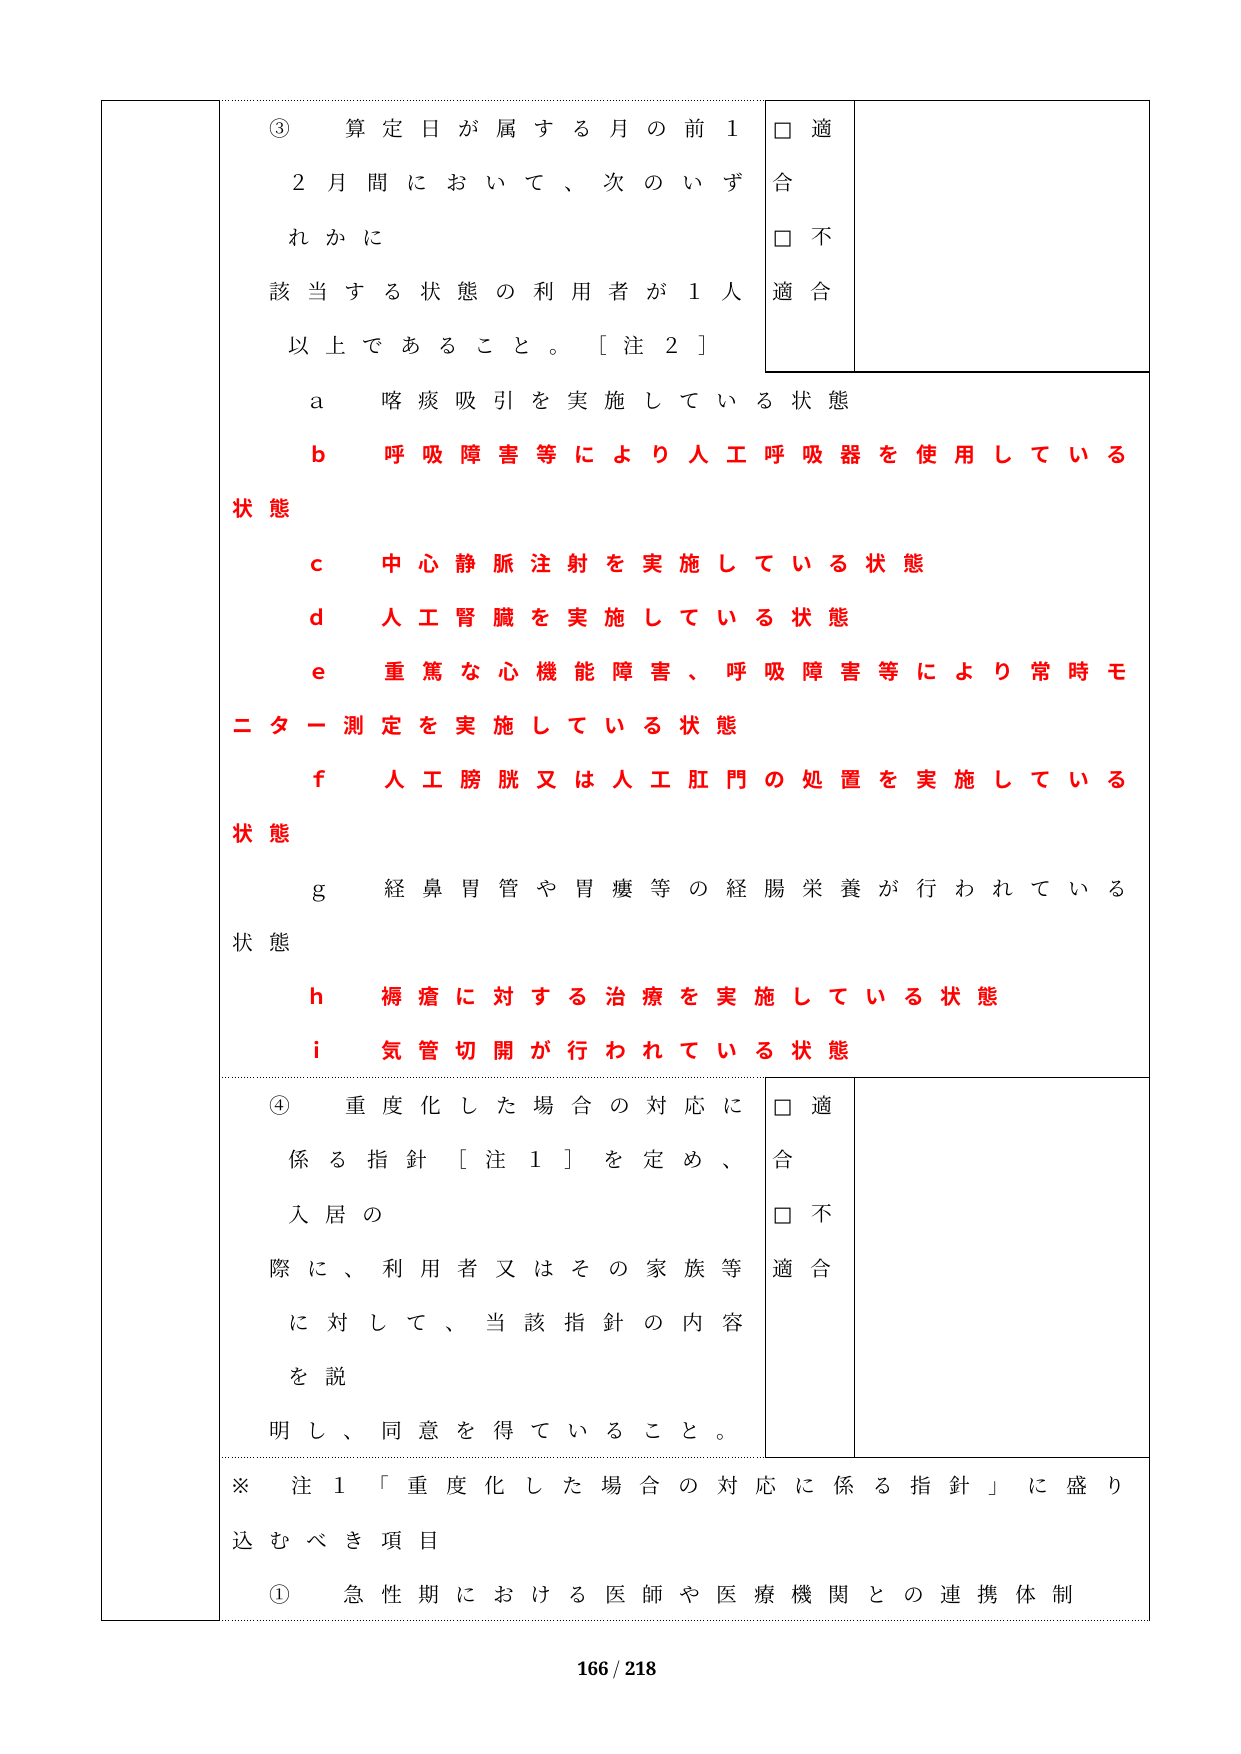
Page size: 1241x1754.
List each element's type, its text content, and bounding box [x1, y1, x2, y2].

table_cell ａ 喀痰吸引を実施している状態 ｂ 呼吸障害等により人工呼吸器を使用している状態 ｃ 中心静脈注射を実施している状態 ｄ 人工腎臓を実施している状態 ｅ 重篤な心機能障害、呼吸障害等により常時モニター測定を実施している状態 ｆ 人工膀胱又は人工肛門の処置を実施している状態 ｇ 経鼻胃管や胃瘻等の経腸栄養が行われている状態 ｈ 褥瘡に対する治療を実施している状態 ｉ 気管切開が行われている状態 [220, 371, 1149, 1077]
table_cell [855, 101, 1149, 371]
table_cell ④ 重度化した場合の対応に係る指針［注１］を定め、入居の 際に、利用者又はその家族等に対して、当該指針の内容を説 明し、同意を得ていること。 [220, 1077, 765, 1457]
table_cell □適合 □不適合 [766, 101, 854, 371]
table_cell [855, 1078, 1149, 1457]
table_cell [220, 1457, 1149, 1620]
table_cell □適合 □不適合 [766, 1078, 854, 1457]
table_cell ③ 算定日が属する月の前１２月間において、次のいずれかに 該当する状態の利用者が１人以上であること。［注２］ [220, 100, 765, 371]
